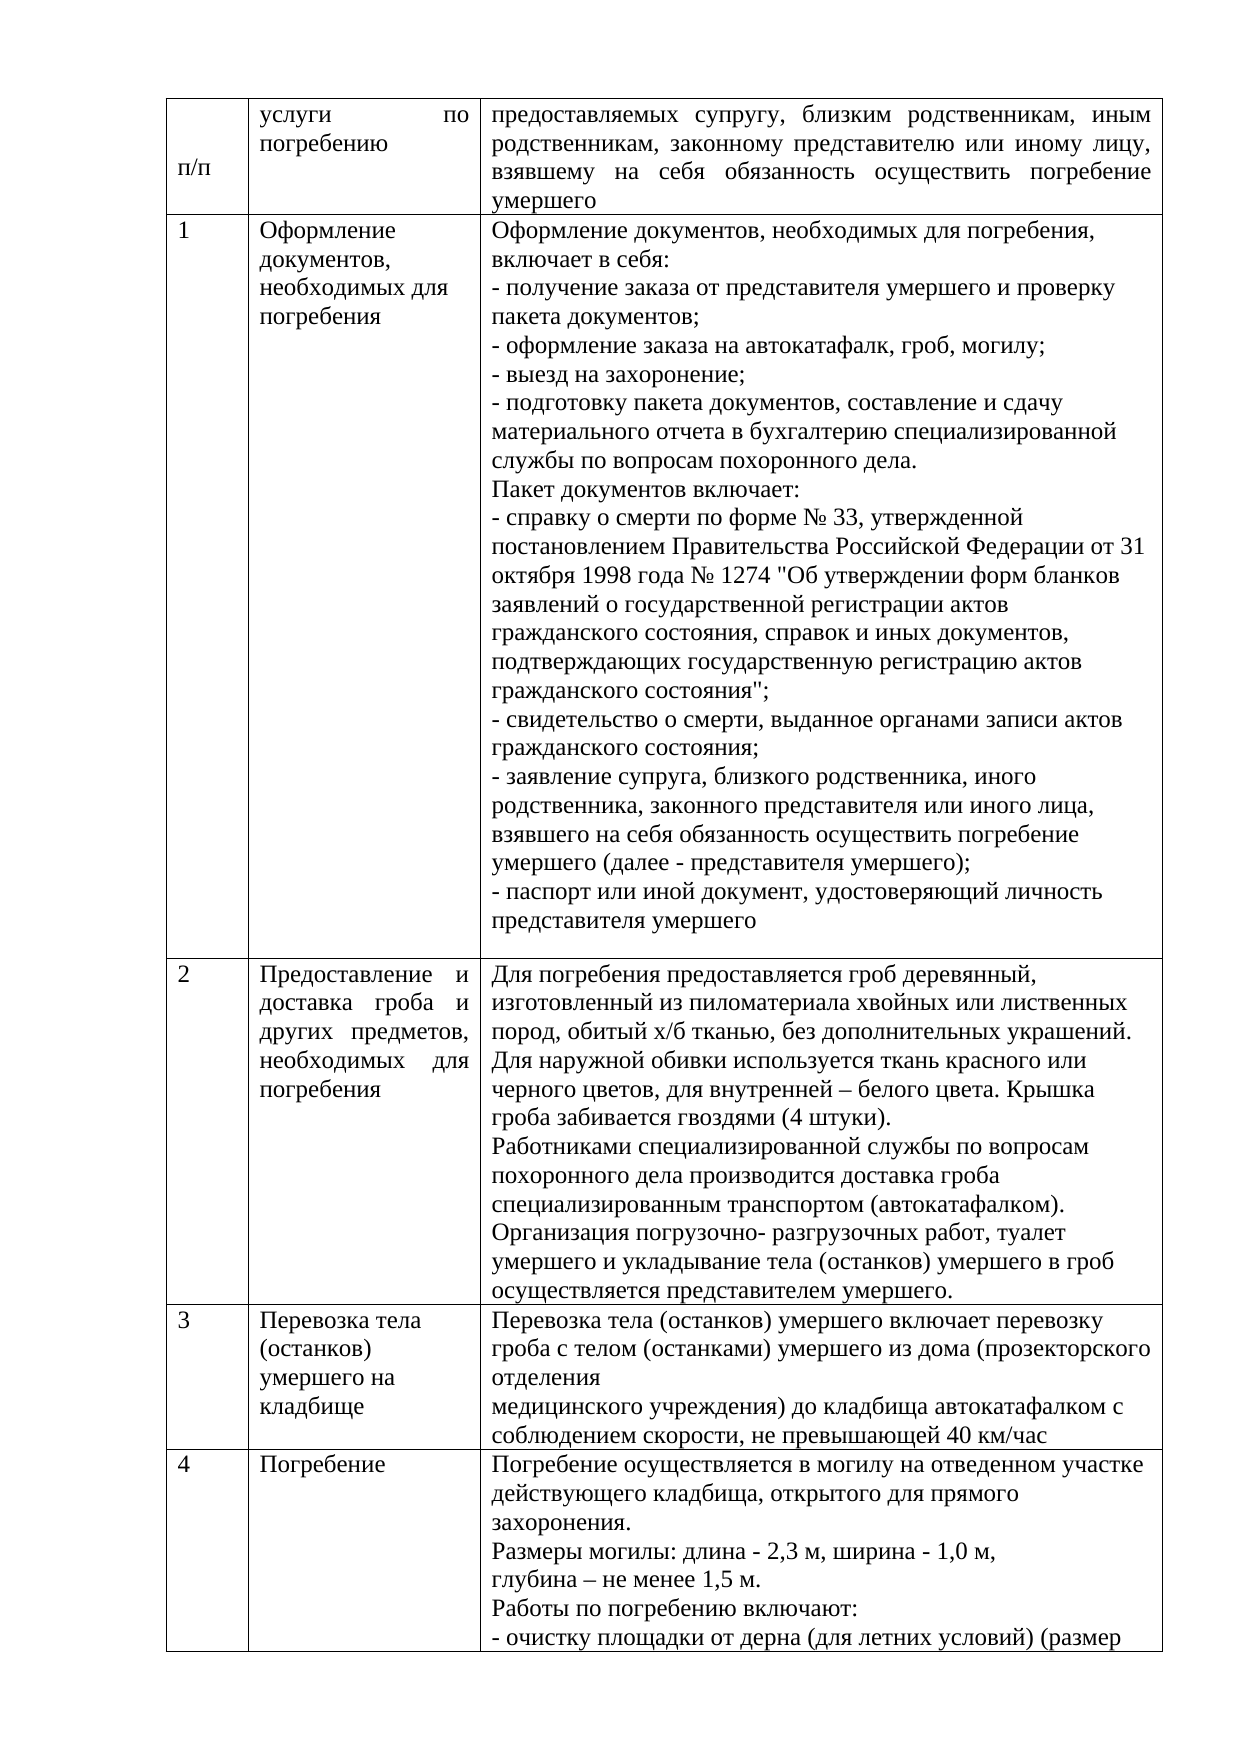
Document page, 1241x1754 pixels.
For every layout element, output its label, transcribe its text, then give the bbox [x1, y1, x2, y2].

table_cell 3 [167, 1305, 248, 1448]
table_cell Оформление документов, необходимых для погребения, включает в себя: - получение заказа от представителя умершего и проверку пакета документов; - оформление заказа на автокатафалк, гроб, могилу; - выезд на захоронение; - подготовку пакета документов, составление и сдачу материального отчета в бухгалтерию специализированной службы по вопросам похоронного дела. Пакет документов включает: - справку о смерти по форме № 33, утвержденной постановлением Правительства Российской Федерации от 31 октября 1998 года № 1274 "Об утверждении форм бланков заявлений о государственной регистрации актов гражданского состояния, справок и иных документов, подтверждающих государственную регистрацию актов гражданского состояния"; - свидетельство о смерти, выданное органами записи актов гражданского состояния; - заявление супруга, близкого родственника, иного родственника, законного представителя или иного лица, взявшего на себя обязанность осуществить погребение умершего (далее - представителя умершего); - паспорт или иной документ, удостоверяющий личность представителя умершего [481, 215, 1162, 958]
table_cell Для погребения предоставляется гроб деревянный, изготовленный из пиломатериала хвойных или лиственных пород, обитый х/б тканью, без дополнительных украшений. Для наружной обивки используется ткань красного или черного цветов, для внутренней – белого цвета. Крышка гроба забивается гвоздями (4 штуки). Работниками специализированной службы по вопросам похоронного дела производится доставка гроба специализированным транспортом (автокатафалком). Организация погрузочно- разгрузочных работ, туалет умершего и укладывание тела (останков) умершего в гроб осуществляется представителем умершего. [481, 959, 1162, 1304]
table_cell Оформление документов, необходимых для погребения [249, 215, 480, 958]
table_cell 1 [167, 215, 248, 958]
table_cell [481, 1450, 1162, 1651]
table_header № п/п [167, 99, 248, 214]
table_cell Перевозка тела (останков) умершего на кладбище [249, 1305, 480, 1448]
table_cell 2 [167, 959, 248, 1304]
table_cell Погребение [249, 1450, 480, 1651]
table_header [481, 99, 1162, 214]
table_cell Перевозка тела (останков) умершего включает перевозку гроба с телом (останками) умершего из дома (прозекторского отделения медицинского учреждения) до кладбища автокатафалком с соблюдением скорости, не превышающей 40 км/час [481, 1305, 1162, 1448]
table_cell 4 [167, 1450, 248, 1651]
table_cell Предоставление и доставка гроба и других предметов, необходимых для погребения [249, 959, 480, 1304]
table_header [249, 99, 480, 214]
